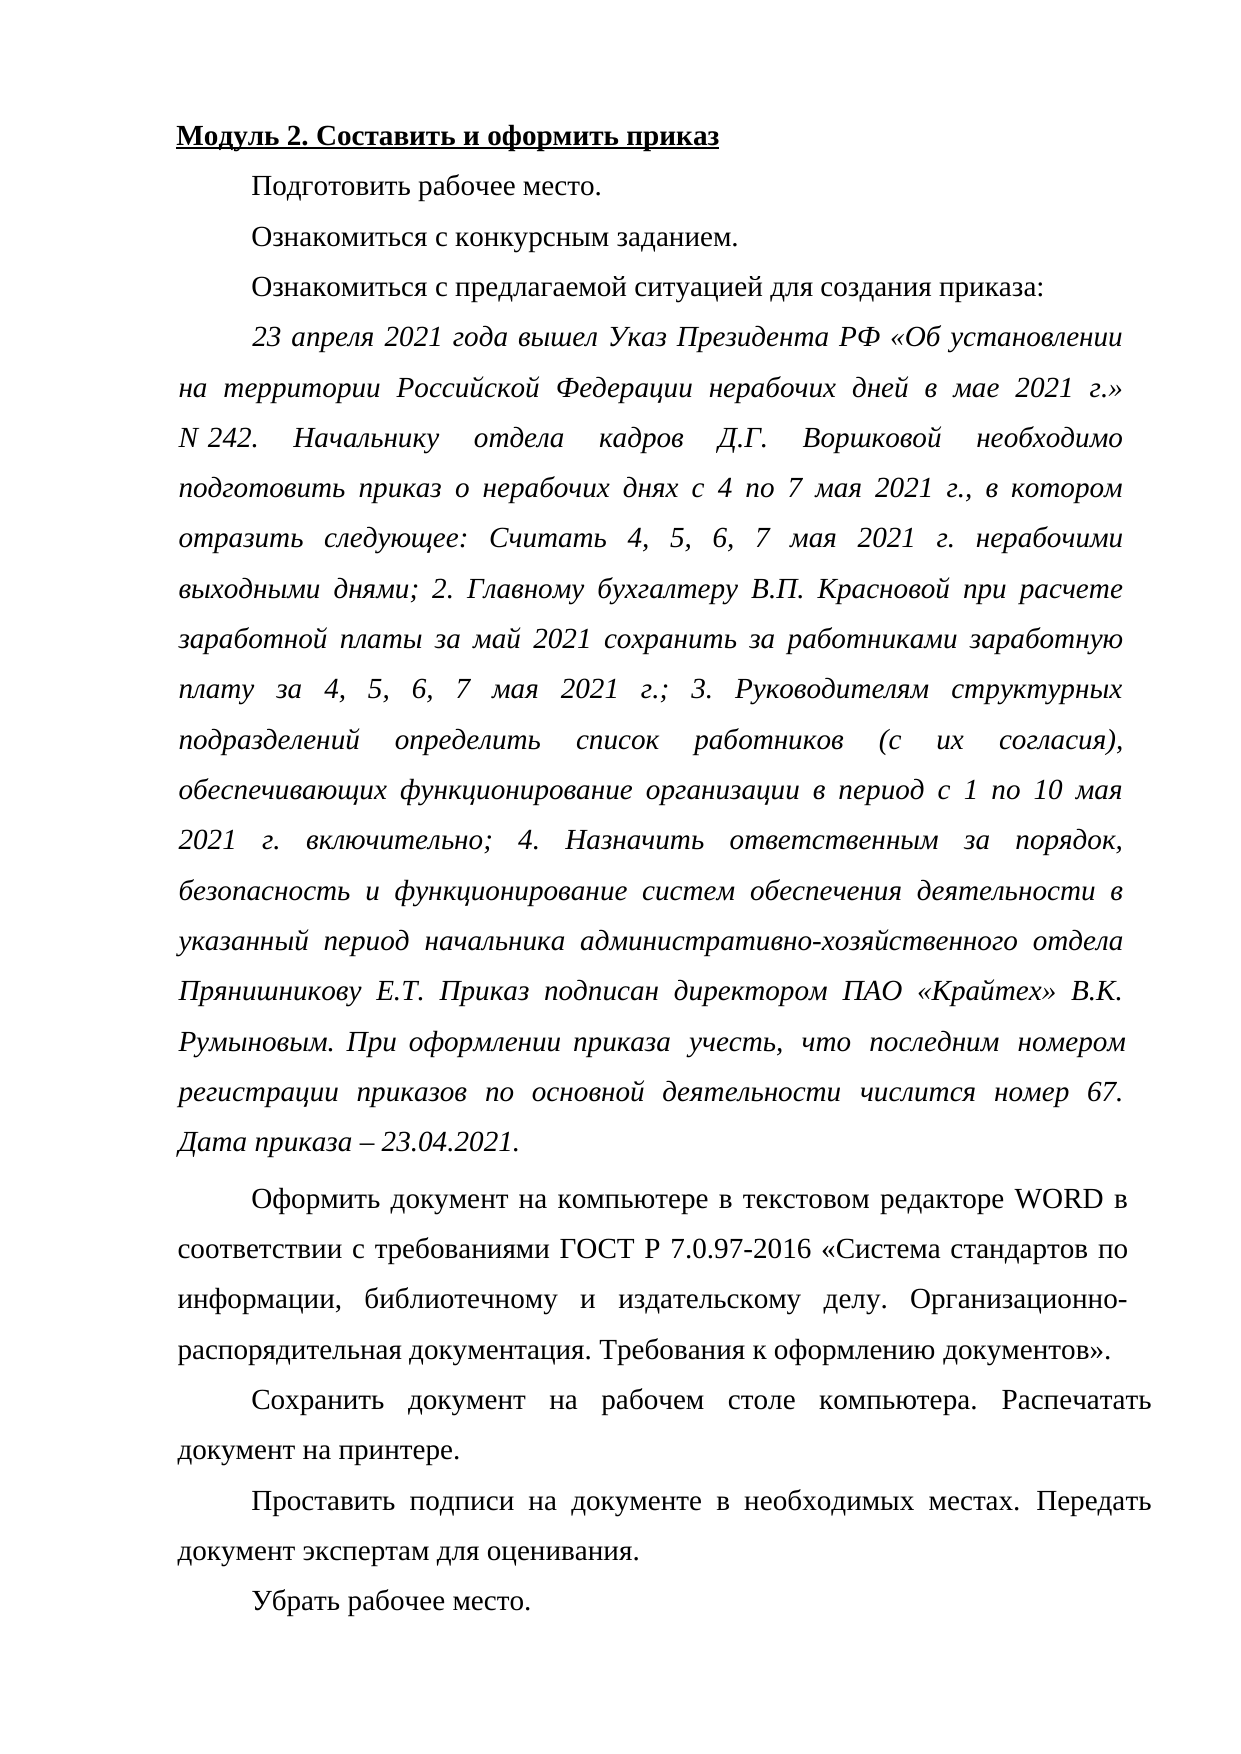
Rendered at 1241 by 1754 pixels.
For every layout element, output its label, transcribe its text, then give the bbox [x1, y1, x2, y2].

text Ознакомиться с конкурсным заданием. [177, 219, 1151, 252]
text Подготовить рабочее место. [177, 168, 1151, 202]
text Убрать рабочее место. [177, 1583, 1151, 1617]
text 23 апреля 2021 года вышел Указ Президента РФ «Об установлении на территории Российской Федерации нерабочих дней в мае 2021 г.» N 242. Начальнику отдела кадров Д.Г. Воршковой необходимо подготовить приказ о нерабочих днях с 4 по 7 мая 2021 г., в котором отразить следующее: Считать 4, 5, 6, 7 мая 2021 г. нерабочими выходными днями; 2. Главному бухгалтеру В.П. Красновой при расчете заработной платы за май 2021 сохранить за работниками заработную плату за 4, 5, 6, 7 мая 2021 г.; 3. Руководителям структурных подразделений определить список работников (с их согласия), обеспечивающих функционирование организации в период с 1 по 10 мая 2021 г. включительно; 4. Назначить ответственным за порядок, безопасность и функционирование систем обеспечения деятельности в указанный период начальника административно-хозяйственного отдела Прянишникову Е.Т. Приказ подписан директором ПАО «Крайтех» В.К. Румыновым. При оформлении приказа учесть, что последним номером регистрации приказов по основной деятельности числится номер 67. Дата приказа – 23.04.2021. [178, 319, 1126, 1158]
text Проставить подписи на документе в необходимых местах. Передать документ экспертам для оценивания. [177, 1483, 1151, 1567]
text Ознакомиться с предлагаемой ситуацией для создания приказа: [177, 269, 1152, 303]
subtitle Модуль 2. Составить и оформить приказ [176, 118, 1126, 152]
text Сохранить документ на рабочем столе компьютера. Распечатать документ на принтере. [177, 1382, 1151, 1466]
text Оформить документ на компьютере в текстовом редакторе WORD в соответствии с требованиями ГОСТ Р 7.0.97-2016 «Система стандартов по информации, библиотечному и издательскому делу. Организационно-распорядительная документация. Требования к оформлению документов». [177, 1181, 1128, 1365]
